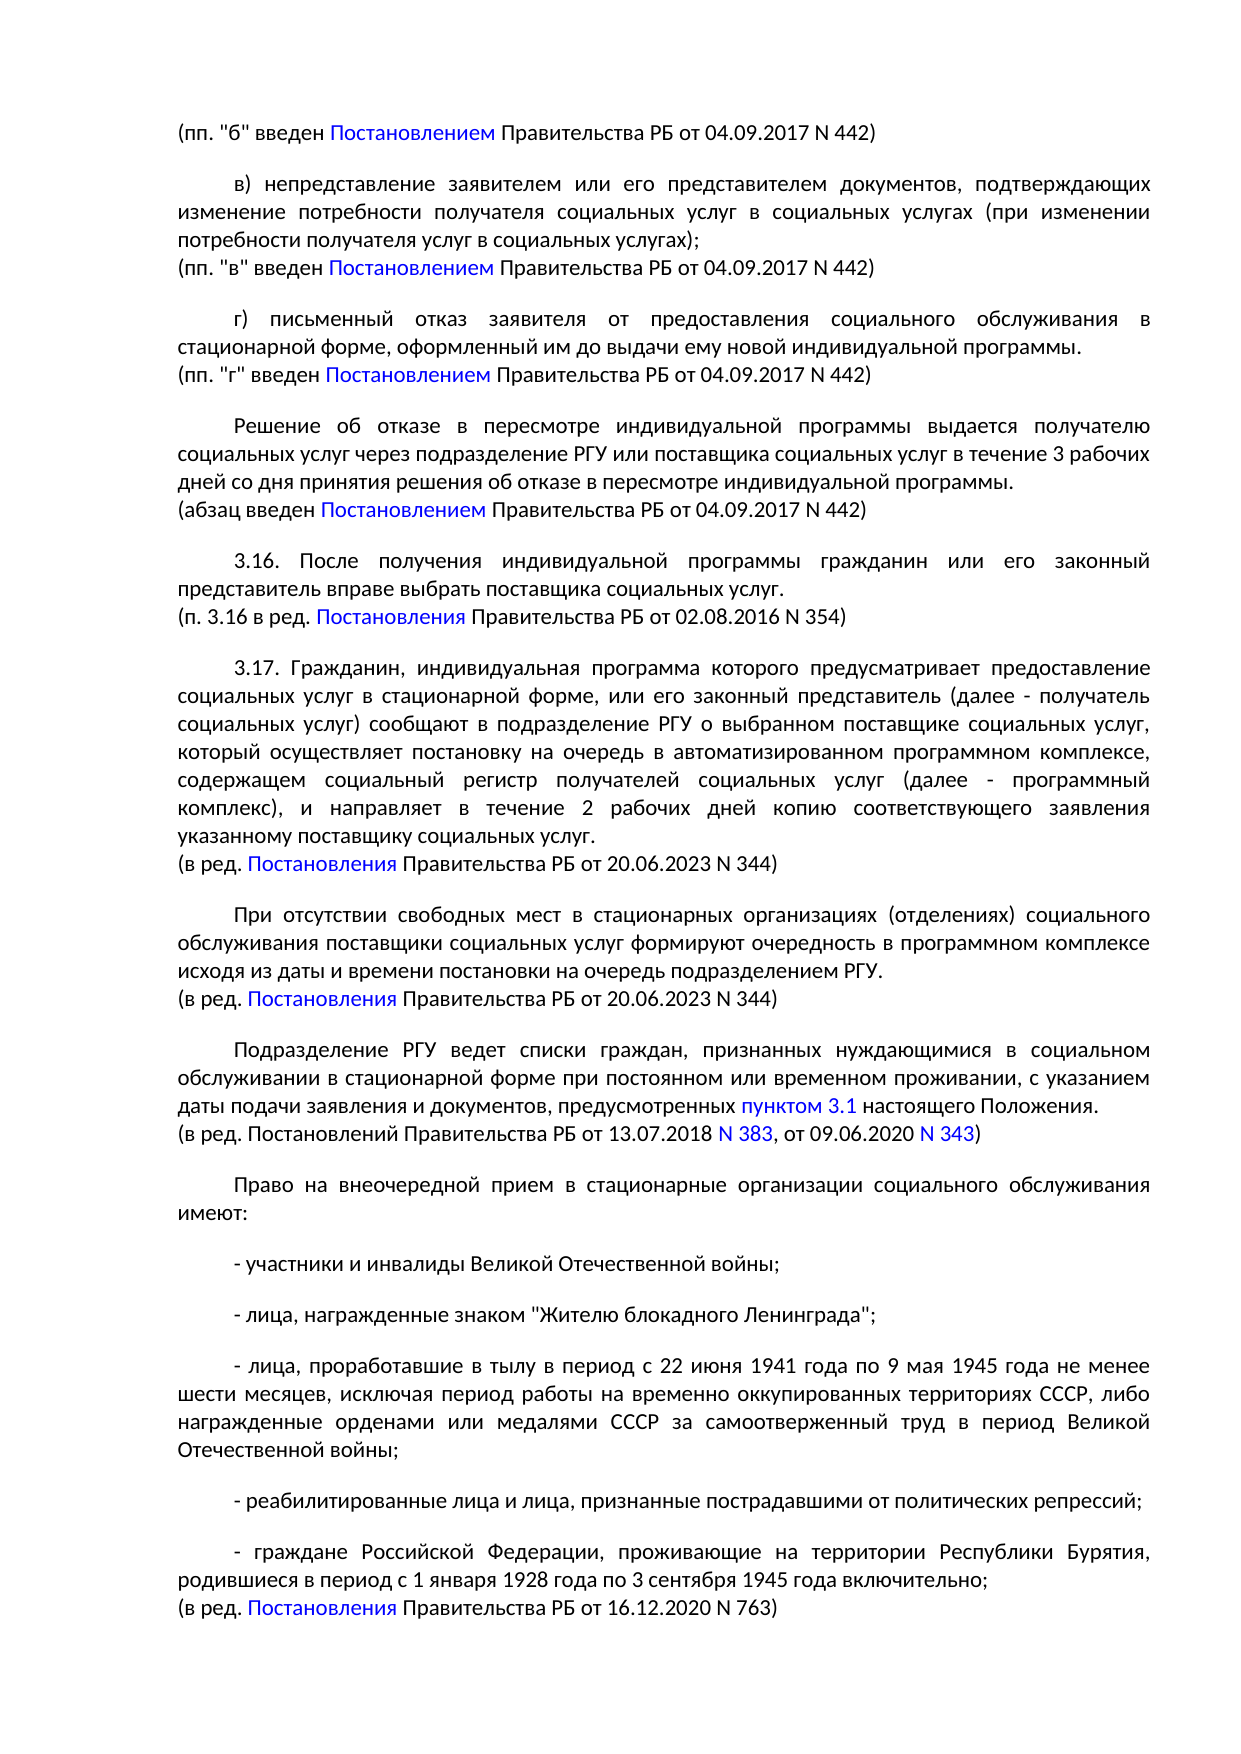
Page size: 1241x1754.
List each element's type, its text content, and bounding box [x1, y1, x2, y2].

text (пп. "г" введен Постановлением Правительства РБ от 04.09.2017 N 442) [177, 360, 1152, 388]
text (абзац введен Постановлением Правительства РБ от 04.09.2017 N 442) [177, 495, 1152, 523]
text - лица, проработавшие в тылу в период с 22 июня 1941 года по 9 мая 1945 года не менее шести месяцев, исключая период работы на временно оккупированных территориях СССР, либо награжденные орденами или медалями СССР за самоотверженный труд в период Великой Отечественной войны; [177, 1351, 1152, 1463]
text в) непредставление заявителем или его представителем документов, подтверждающих изменение потребности получателя социальных услуг в социальных услугах (при изменении потребности получателя услуг в социальных услугах); [177, 169, 1152, 253]
text (в ред. Постановления Правительства РБ от 16.12.2020 N 763) [177, 1593, 1152, 1621]
text (в ред. Постановления Правительства РБ от 20.06.2023 N 344) [177, 849, 1152, 877]
text - участники и инвалиды Великой Отечественной войны; [177, 1249, 1152, 1277]
text При отсутствии свободных мест в стационарных организациях (отделениях) социального обслуживания поставщики социальных услуг формируют очередность в программном комплексе исходя из даты и времени постановки на очередь подразделением РГУ. [177, 900, 1152, 984]
text - реабилитированные лица и лица, признанные пострадавшими от политических репрессий; [177, 1486, 1152, 1514]
text г) письменный отказ заявителя от предоставления социального обслуживания в стационарной форме, оформленный им до выдачи ему новой индивидуальной программы. [177, 304, 1152, 360]
text - лица, награжденные знаком "Жителю блокадного Ленинграда"; [177, 1300, 1152, 1328]
text Право на внеочередной прием в стационарные организации социального обслуживания имеют: [177, 1170, 1152, 1226]
text 3.16. После получения индивидуальной программы гражданин или его законный представитель вправе выбрать поставщика социальных услуг. [177, 546, 1152, 602]
text (пп. "б" введен Постановлением Правительства РБ от 04.09.2017 N 442) [177, 118, 1152, 146]
text Решение об отказе в пересмотре индивидуальной программы выдается получателю социальных услуг через подразделение РГУ или поставщика социальных услуг в течение 3 рабочих дней со дня принятия решения об отказе в пересмотре индивидуальной программы. [177, 411, 1152, 495]
text (в ред. Постановления Правительства РБ от 20.06.2023 N 344) [177, 984, 1152, 1012]
text (п. 3.16 в ред. Постановления Правительства РБ от 02.08.2016 N 354) [177, 602, 1152, 630]
text - граждане Российской Федерации, проживающие на территории Республики Бурятия, родившиеся в период с 1 января 1928 года по 3 сентября 1945 года включительно; [177, 1537, 1152, 1593]
text (пп. "в" введен Постановлением Правительства РБ от 04.09.2017 N 442) [177, 253, 1152, 281]
text 3.17. Гражданин, индивидуальная программа которого предусматривает предоставление социальных услуг в стационарной форме, или его законный представитель (далее - получатель социальных услуг) сообщают в подразделение РГУ о выбранном поставщике социальных услуг, который осуществляет постановку на очередь в автоматизированном программном комплексе, содержащем социальный регистр получателей социальных услуг (далее - программный комплекс), и направляет в течение 2 рабочих дней копию соответствующего заявления указанному поставщику социальных услуг. [177, 653, 1152, 849]
text Подразделение РГУ ведет списки граждан, признанных нуждающимися в социальном обслуживании в стационарной форме при постоянном или временном проживании, с указанием даты подачи заявления и документов, предусмотренных пунктом 3.1 настоящего Положения. [177, 1035, 1152, 1119]
text (в ред. Постановлений Правительства РБ от 13.07.2018 N 383, от 09.06.2020 N 343) [177, 1119, 1152, 1147]
